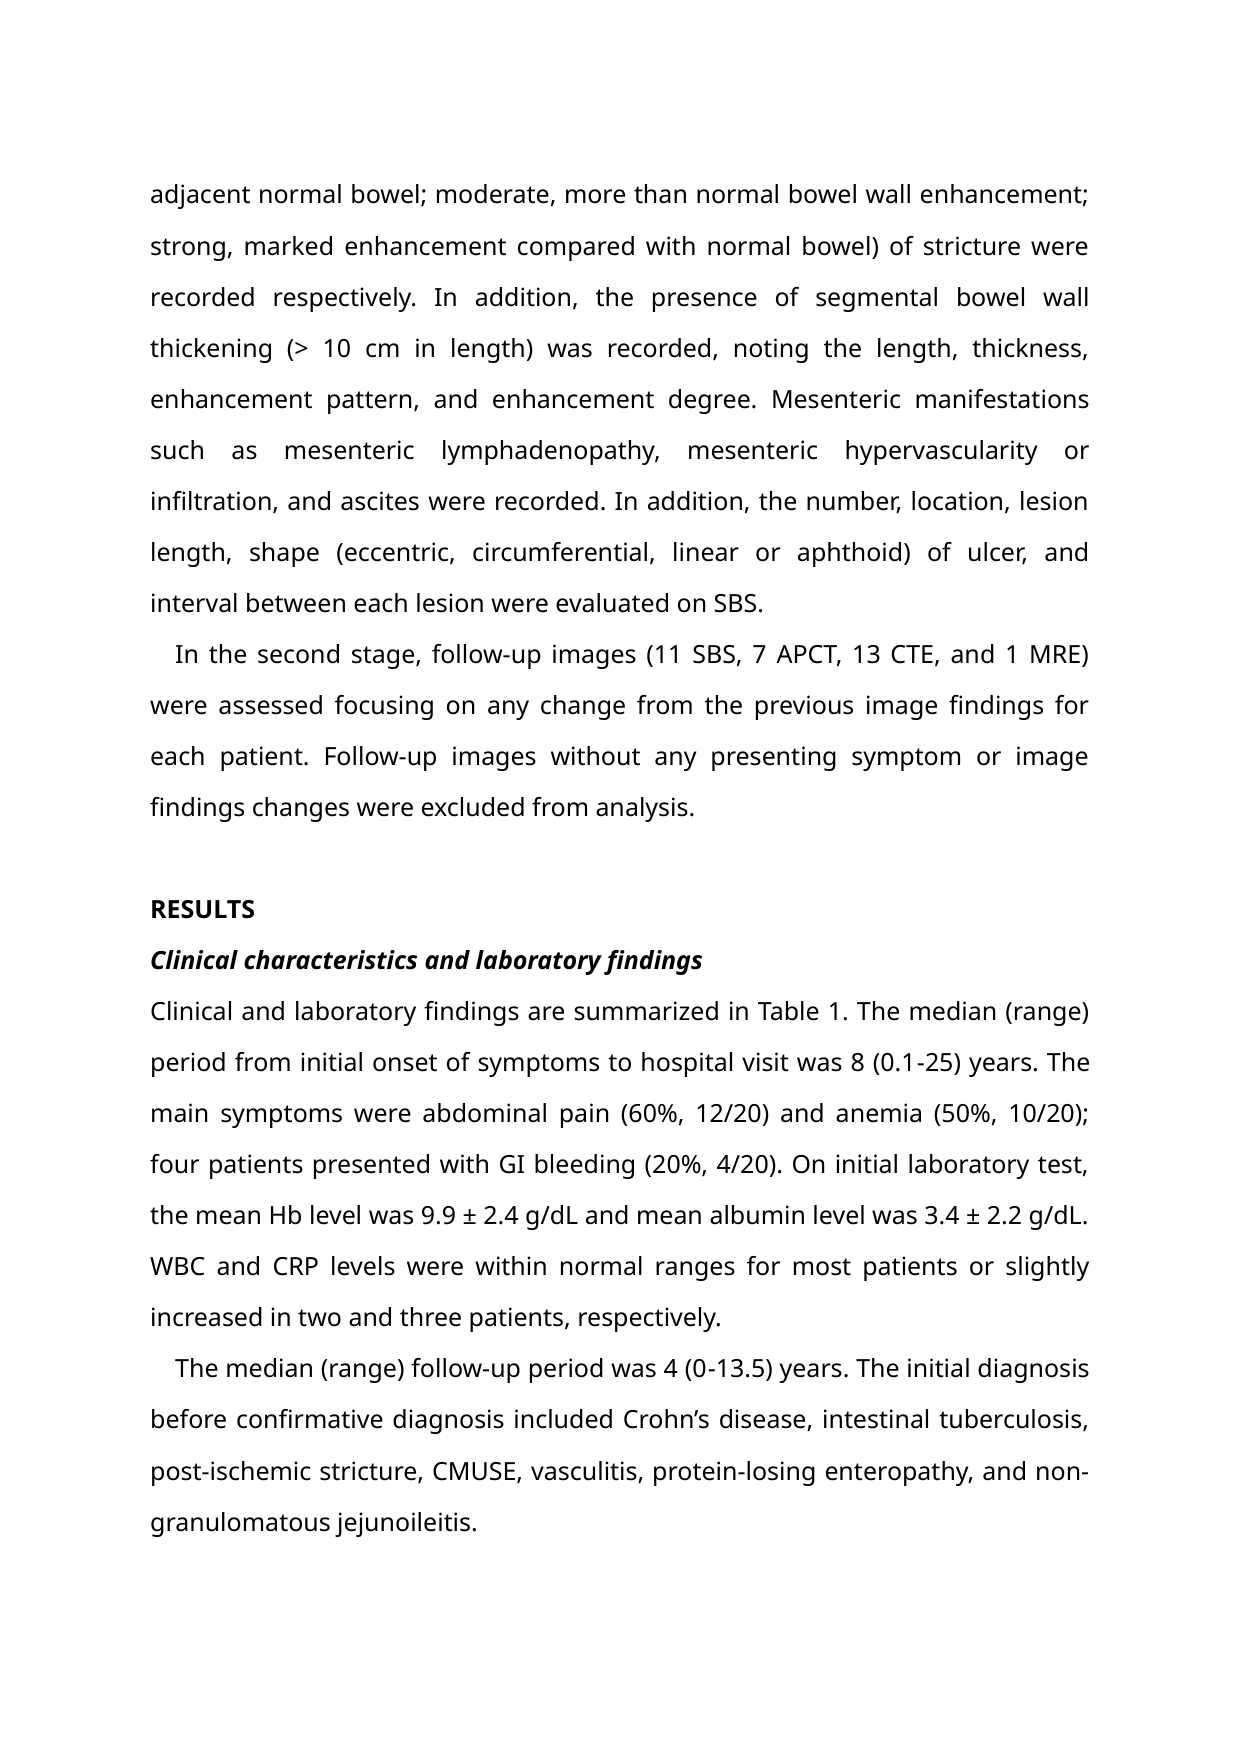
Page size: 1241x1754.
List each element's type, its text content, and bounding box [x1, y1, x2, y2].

text Clinical characteristics and laboratory findings [150, 943, 1090, 977]
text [150, 177, 1090, 619]
text The median (range) follow-up period was 4 (0-13.5) years. The initial diagnosis before confirmative diagnosis included Crohn’s disease, intestinal tuberculosis, post-ischemic stricture, CMUSE, vasculitis, protein-losing enteropathy, and non-granulomatous jejunoileitis. [150, 1351, 1090, 1538]
text RESULTS [150, 892, 1090, 926]
text Clinical and laboratory findings are summarized in Table 1. The median (range) period from initial onset of symptoms to hospital visit was 8 (0.1-25) years. The main symptoms were abdominal pain (60%, 12/20) and anemia (50%, 10/20); four patients presented with GI bleeding (20%, 4/20). On initial laboratory test, the mean Hb level was 9.9 ± 2.4 g/dL and mean albumin level was 3.4 ± 2.2 g/dL. WBC and CRP levels were within normal ranges for most patients or slightly increased in two and three patients, respectively. [150, 994, 1090, 1334]
text In the second stage, follow-up images (11 SBS, 7 APCT, 13 CTE, and 1 MRE) were assessed focusing on any change from the previous image findings for each patient. Follow-up images without any presenting symptom or image findings changes were excluded from analysis. [150, 637, 1090, 824]
